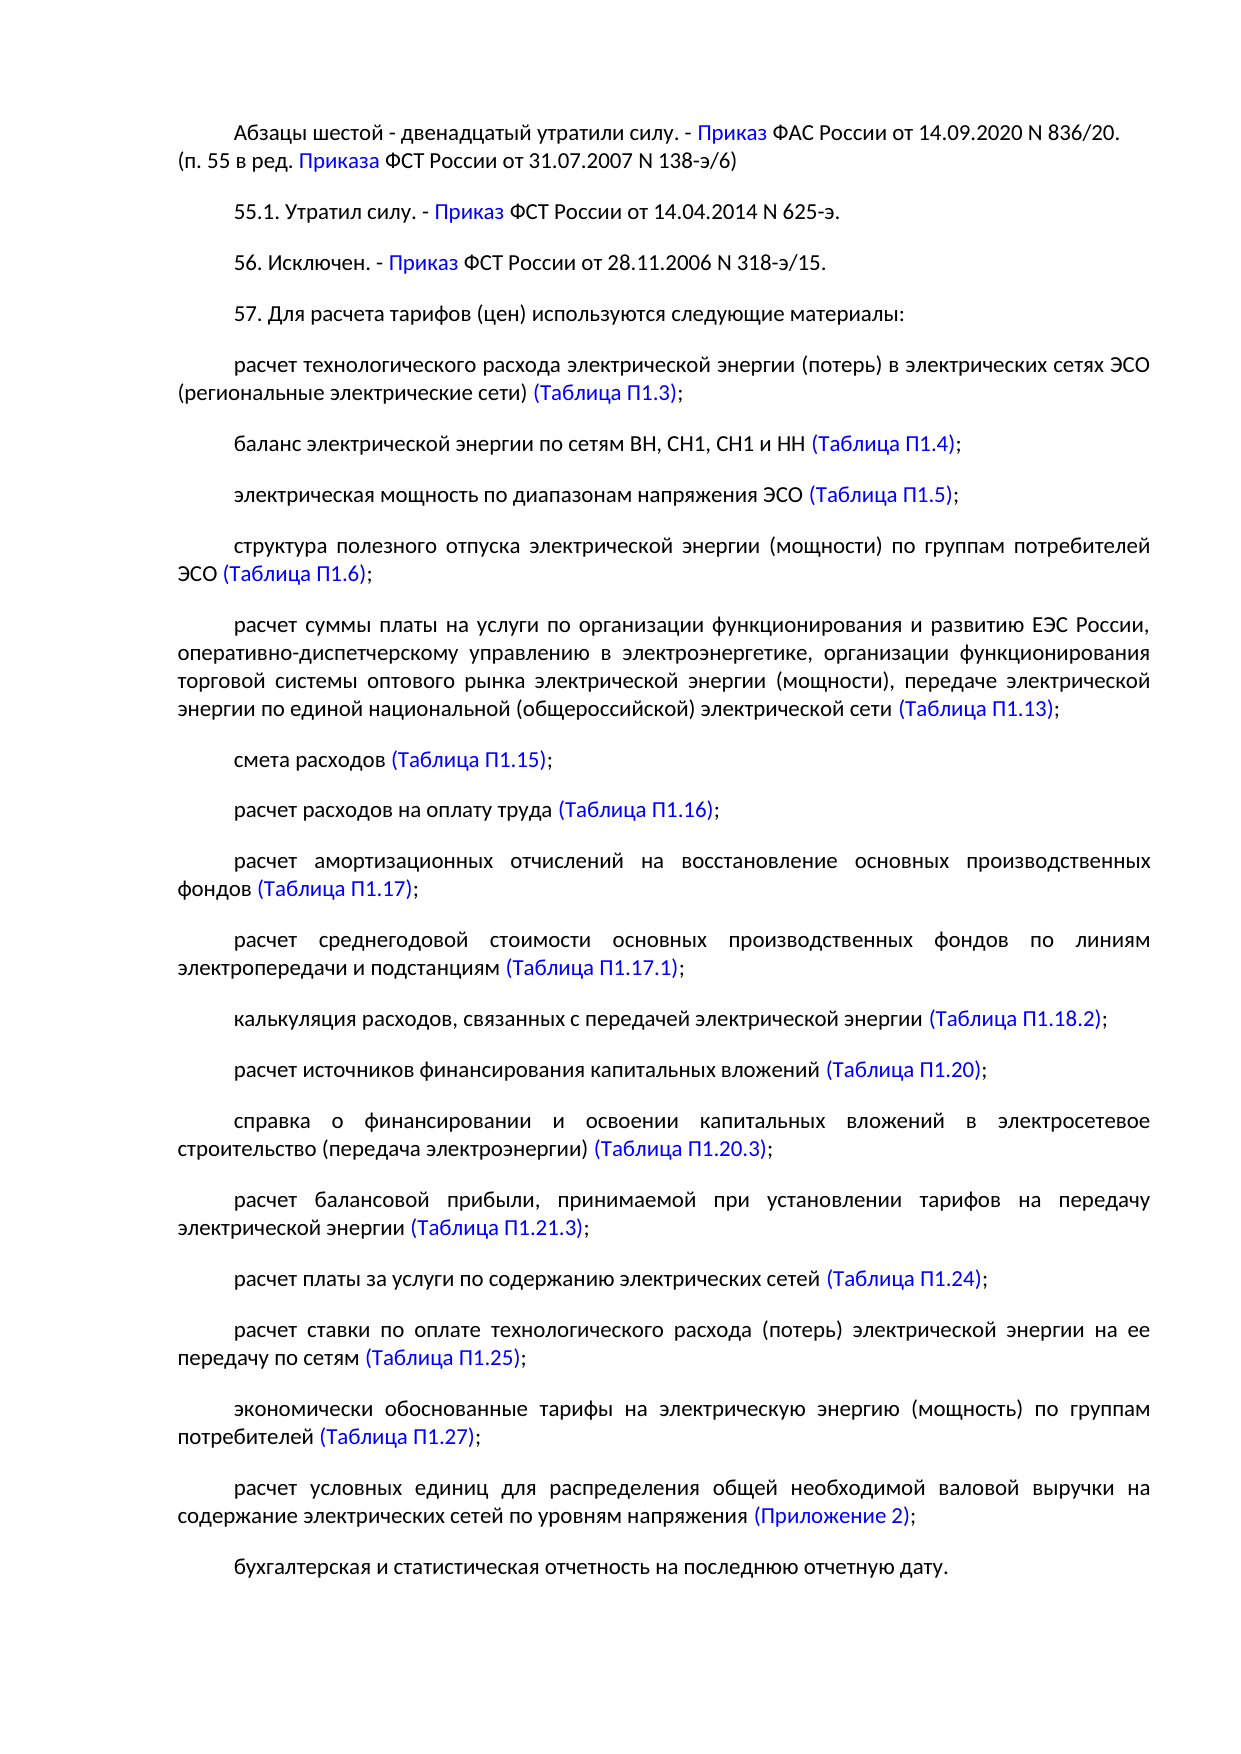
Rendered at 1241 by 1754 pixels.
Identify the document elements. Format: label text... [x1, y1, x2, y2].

text расчет балансовой прибыли, принимаемой при установлении тарифов на передачу электрической энергии (Таблица П1.21.3); [177, 1185, 1152, 1241]
text бухгалтерская и статистическая отчетность на последнюю отчетную дату. [177, 1552, 1152, 1580]
text экономически обоснованные тарифы на электрическую энергию (мощность) по группам потребителей (Таблица П1.27); [177, 1394, 1152, 1450]
text структура полезного отпуска электрической энергии (мощности) по группам потребителей ЭСО (Таблица П1.6); [177, 531, 1152, 587]
text расчет расходов на оплату труда (Таблица П1.16); [177, 796, 1152, 824]
text электрическая мощность по диапазонам напряжения ЭСО (Таблица П1.5); [177, 480, 1152, 508]
text расчет суммы платы на услуги по организации функционирования и развитию ЕЭС России, оперативно-диспетчерскому управлению в электроэнергетике, организации функционирования торговой системы оптового рынка электрической энергии (мощности), передаче электрической энергии по единой национальной (общероссийской) электрической сети (Таблица П1.13); [177, 610, 1152, 722]
text расчет ставки по оплате технологического расхода (потерь) электрической энергии на ее передачу по сетям (Таблица П1.25); [177, 1315, 1152, 1371]
text расчет технологического расхода электрической энергии (потерь) в электрических сетях ЭСО (региональные электрические сети) (Таблица П1.3); [177, 350, 1152, 406]
text справка о финансировании и освоении капитальных вложений в электросетевое строительство (передача электроэнергии) (Таблица П1.20.3); [177, 1106, 1152, 1162]
text смета расходов (Таблица П1.15); [177, 745, 1152, 773]
text 56. Исключен. - Приказ ФСТ России от 28.11.2006 N 318-э/15. [177, 248, 1152, 276]
text расчет источников финансирования капитальных вложений (Таблица П1.20); [177, 1055, 1152, 1083]
text расчет среднегодовой стоимости основных производственных фондов по линиям электропередачи и подстанциям (Таблица П1.17.1); [177, 926, 1152, 982]
text расчет платы за услуги по содержанию электрических сетей (Таблица П1.24); [177, 1264, 1152, 1292]
text расчет амортизационных отчислений на восстановление основных производственных фондов (Таблица П1.17); [177, 847, 1152, 903]
text калькуляция расходов, связанных с передачей электрической энергии (Таблица П1.18.2); [177, 1004, 1152, 1032]
text Абзацы шестой - двенадцатый утратили силу. - Приказ ФАС России от 14.09.2020 N 836/20. [177, 118, 1152, 146]
text расчет условных единиц для распределения общей необходимой валовой выручки на содержание электрических сетей по уровням напряжения (Приложение 2); [177, 1473, 1152, 1529]
text (п. 55 в ред. Приказа ФСТ России от 31.07.2007 N 138-э/6) [177, 146, 1152, 174]
text баланс электрической энергии по сетям ВН, СН1, СН1 и НН (Таблица П1.4); [177, 429, 1152, 457]
text 55.1. Утратил силу. - Приказ ФСТ России от 14.04.2014 N 625-э. [177, 197, 1152, 225]
text 57. Для расчета тарифов (цен) используются следующие материалы: [177, 299, 1152, 327]
